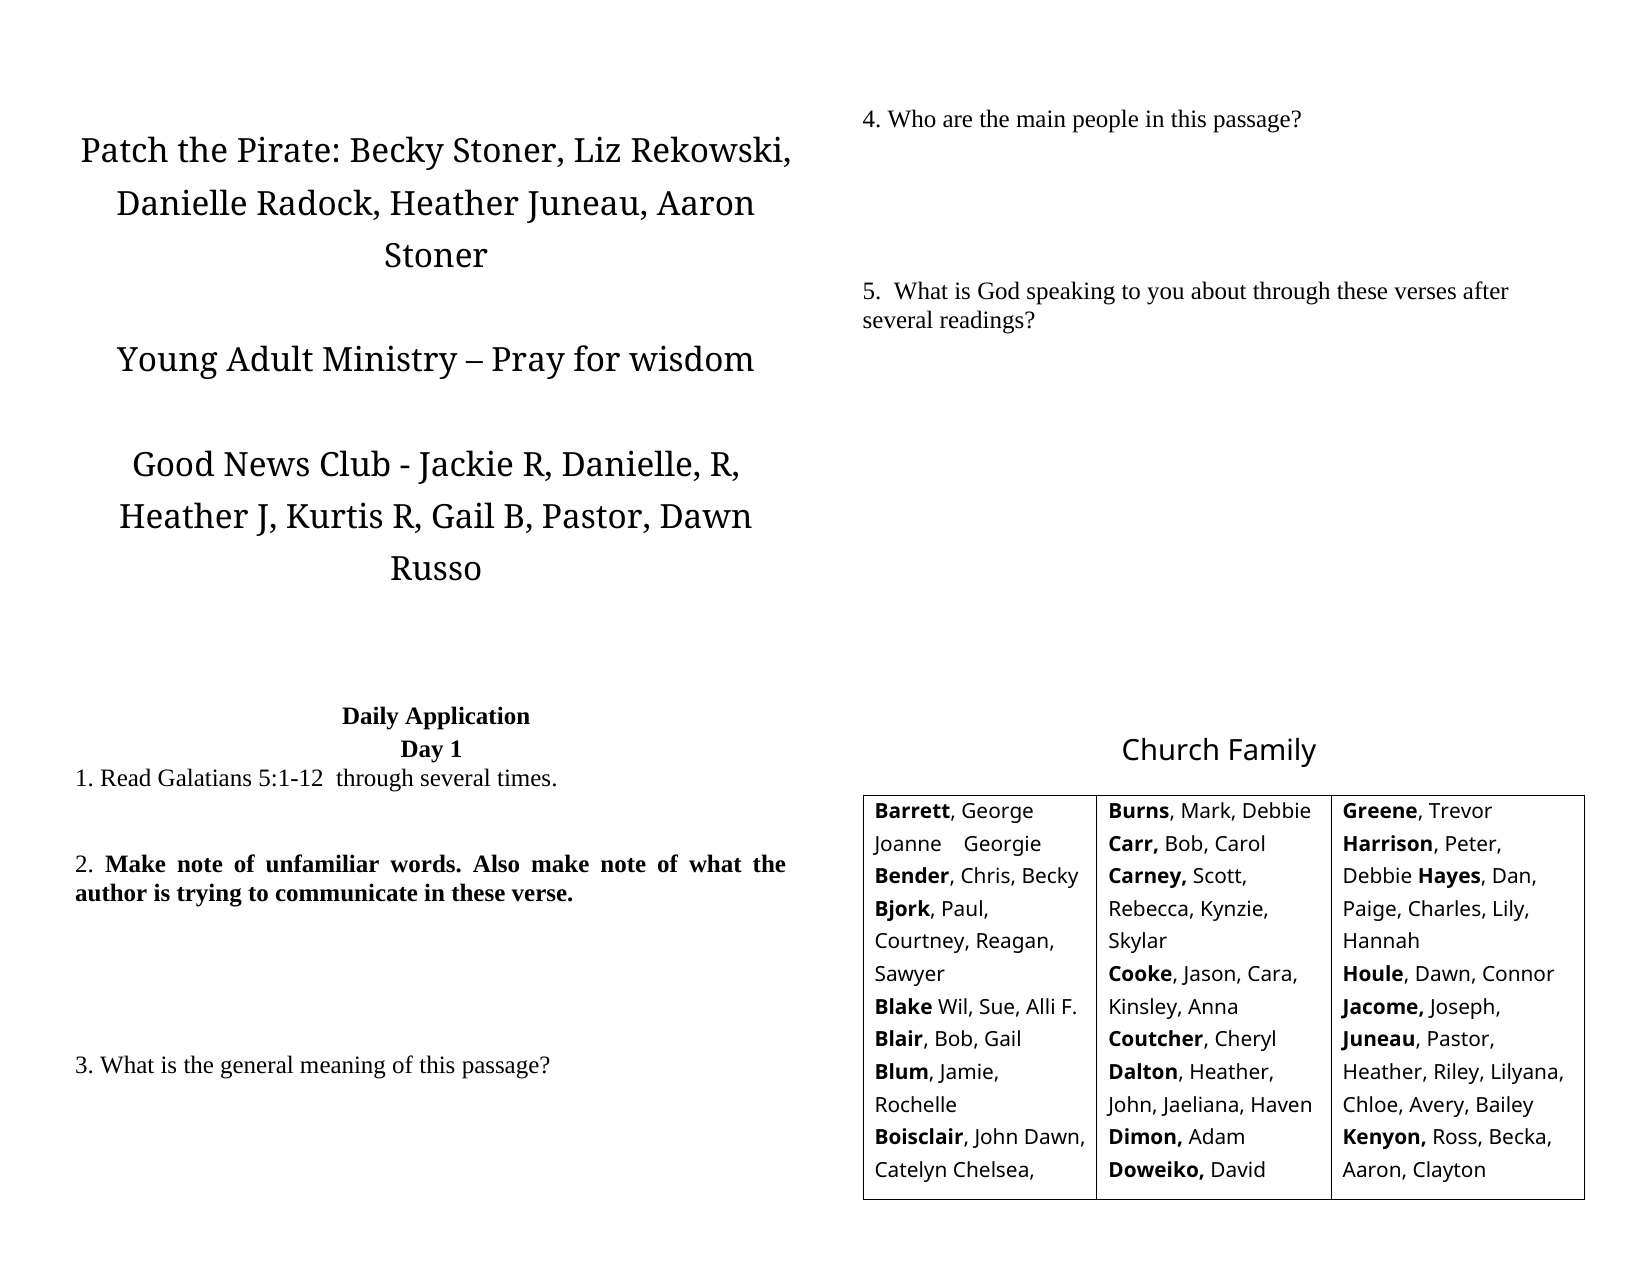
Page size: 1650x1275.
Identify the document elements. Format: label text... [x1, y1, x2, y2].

text 5. What is God speaking to you about through these verses after several readings? [862, 276, 1575, 334]
text Good News Club - Jackie R, Danielle, R, Heather J, Kurtis R, Gail B, Pastor, Dawn Russo [75, 440, 797, 590]
text Young Adult Ministry – Pray for wisdom [75, 336, 797, 381]
text 3. What is the general meaning of this passage? [75, 1051, 787, 1079]
text Church Family [862, 729, 1575, 768]
text 4. Who are the main people in this passage? [862, 104, 1575, 132]
text 1. Read Galatians 5:1-12 through several times. [75, 763, 787, 792]
text 2. Make note of unfamiliar words. Also make note of what the author is trying to communicate in these verse. [75, 849, 787, 907]
text Patch the Pirate: Becky Stoner, Liz Rekowski, Danielle Radock, Heather Juneau, Aaron Stoner [75, 127, 797, 277]
text Day 1 [75, 734, 787, 763]
text Daily Application [75, 701, 797, 730]
